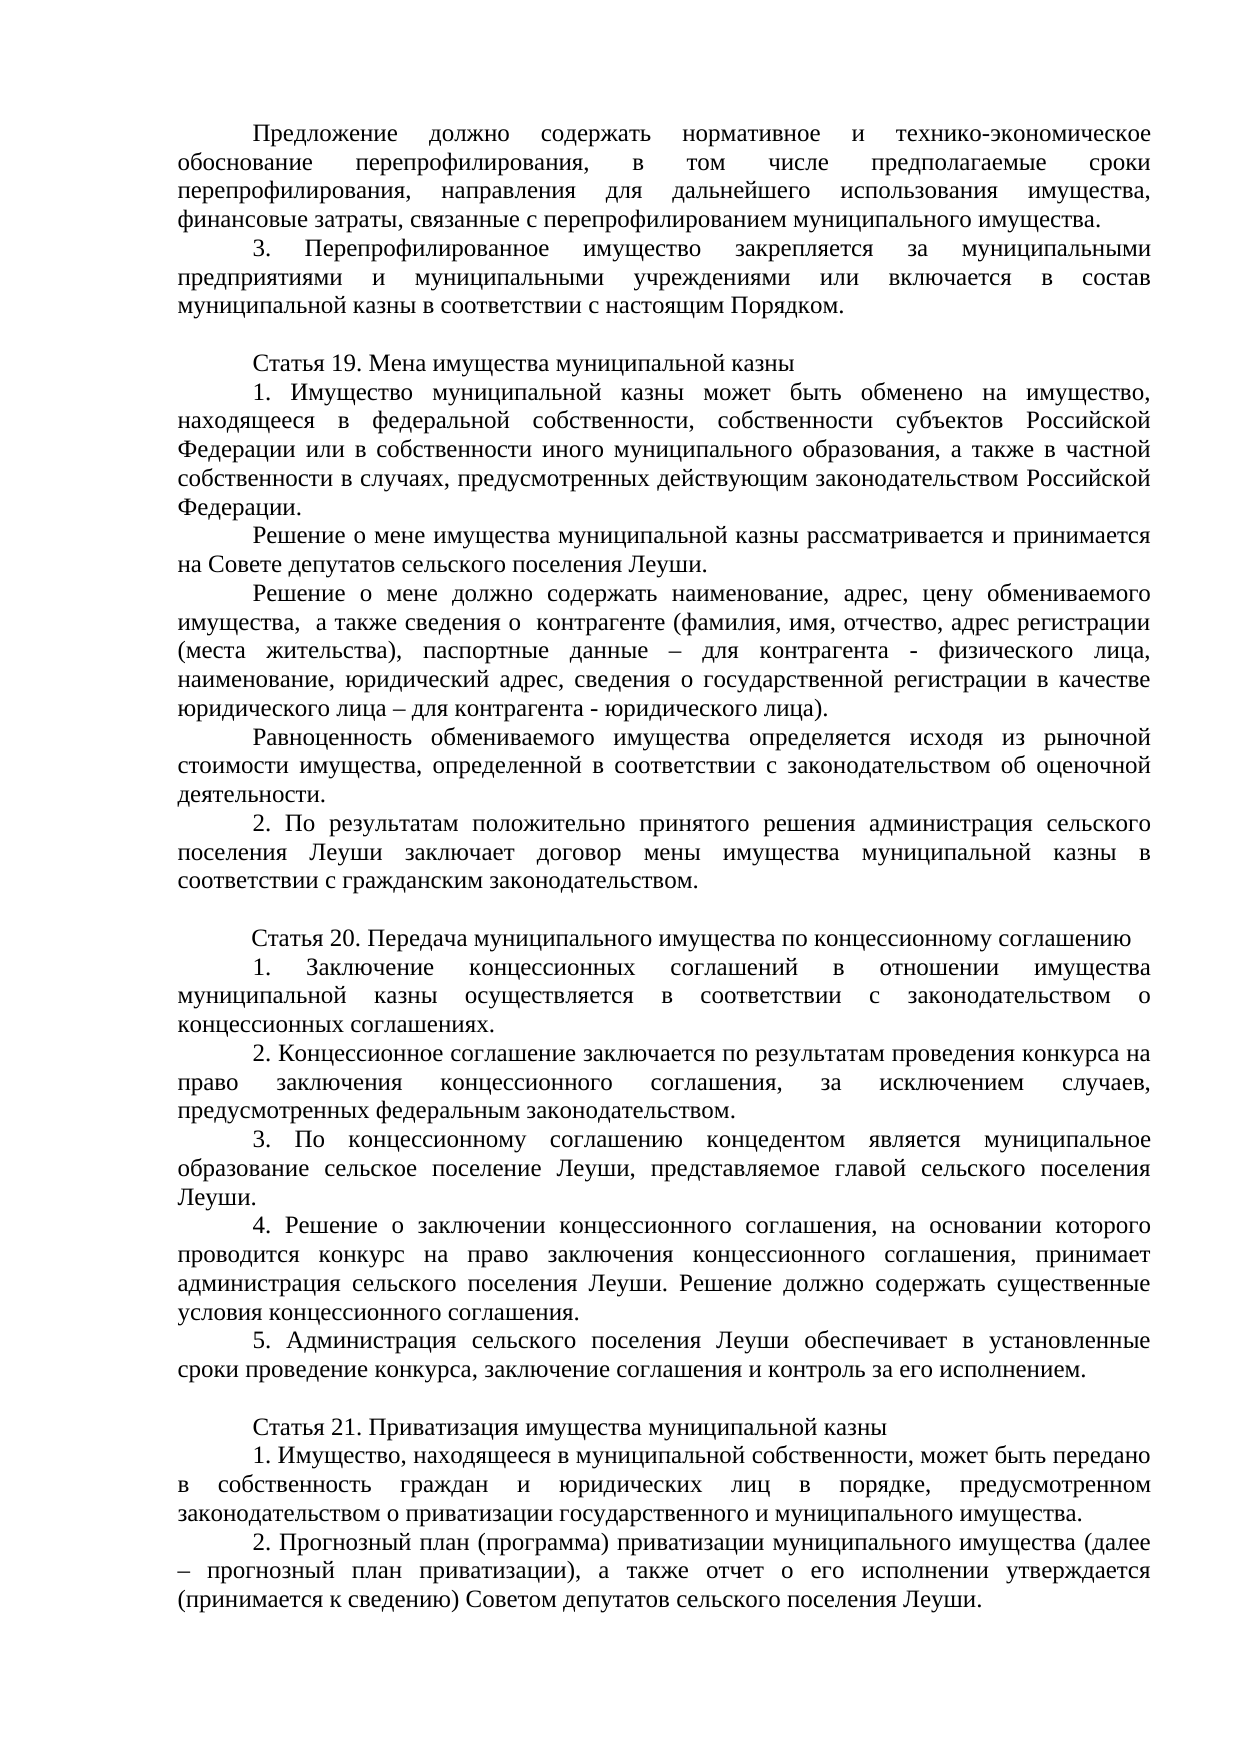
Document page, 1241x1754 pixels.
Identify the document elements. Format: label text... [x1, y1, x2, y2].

text 2. Концессионное соглашение заключается по результатам проведения конкурса на право заключения концессионного соглашения, за исключением случаев, предусмотренных федеральным законодательством. [177, 1038, 1152, 1124]
text Решение о мене имущества муниципальной казны рассматривается и принимается на Совете депутатов сельского поселения Леуши. [177, 521, 1152, 578]
text 1. Имущество муниципальной казны может быть обменено на имущество, находящееся в федеральной собственности, собственности субъектов Российской Федерации или в собственности иного муниципального образования, а также в частной собственности в случаях, предусмотренных действующим законодательством Российской Федерации. [177, 377, 1152, 521]
text Предложение должно содержать нормативное и технико-экономическое обоснование перепрофилирования, в том числе предполагаемые сроки перепрофилирования, направления для дальнейшего использования имущества, финансовые затраты, связанные с перепрофилированием муниципального имущества. [177, 118, 1152, 233]
text Статья 19. Мена имущества муниципальной казны [177, 348, 1152, 377]
text 1. Имущество, находящееся в муниципальной собственности, может быть передано в собственность граждан и юридических лиц в порядке, предусмотренном законодательством о приватизации государственного и муниципального имущества. [177, 1441, 1152, 1527]
text 3. По концессионному соглашению концедентом является муниципальное образование сельское поселение Леуши, представляемое главой сельского поселения Леуши. [177, 1124, 1152, 1211]
text 2. По результатам положительно принятого решения администрация сельского поселения Леуши заключает договор мены имущества муниципальной казны в соответствии с гражданским законодательством. [177, 808, 1152, 894]
text 4. Решение о заключении концессионного соглашения, на основании которого проводится конкурс на право заключения концессионного соглашения, принимает администрация сельского поселения Леуши. Решение должно содержать существенные условия концессионного соглашения. [177, 1211, 1152, 1326]
text 5. Администрация сельского поселения Леуши обеспечивает в установленные сроки проведение конкурса, заключение соглашения и контроль за его исполнением. [177, 1326, 1152, 1383]
text Статья 20. Передача муниципального имущества по концессионному соглашению [177, 923, 1152, 952]
text Решение о мене должно содержать наименование, адрес, цену обмениваемого имущества, а также сведения о контрагенте (фамилия, имя, отчество, адрес регистрации (места жительства), паспортные данные – для контрагента - физического лица, наименование, юридический адрес, сведения о государственной регистрации в качестве юридического лица – для контрагента - юридического лица). [177, 578, 1152, 722]
text 3. Перепрофилированное имущество закрепляется за муниципальными предприятиями и муниципальными учреждениями или включается в состав муниципальной казны в соответствии с настоящим Порядком. [177, 233, 1152, 319]
text Равноценность обмениваемого имущества определяется исходя из рыночной стоимости имущества, определенной в соответствии с законодательством об оценочной деятельности. [177, 722, 1152, 808]
text 2. Прогнозный план (программа) приватизации муниципального имущества (далее – прогнозный план приватизации), а также отчет о его исполнении утверждается (принимается к сведению) Советом депутатов сельского поселения Леуши. [177, 1527, 1152, 1613]
text Статья 21. Приватизация имущества муниципальной казны [177, 1412, 1152, 1441]
text 1. Заключение концессионных соглашений в отношении имущества муниципальной казны осуществляется в соответствии с законодательством о концессионных соглашениях. [177, 952, 1152, 1038]
